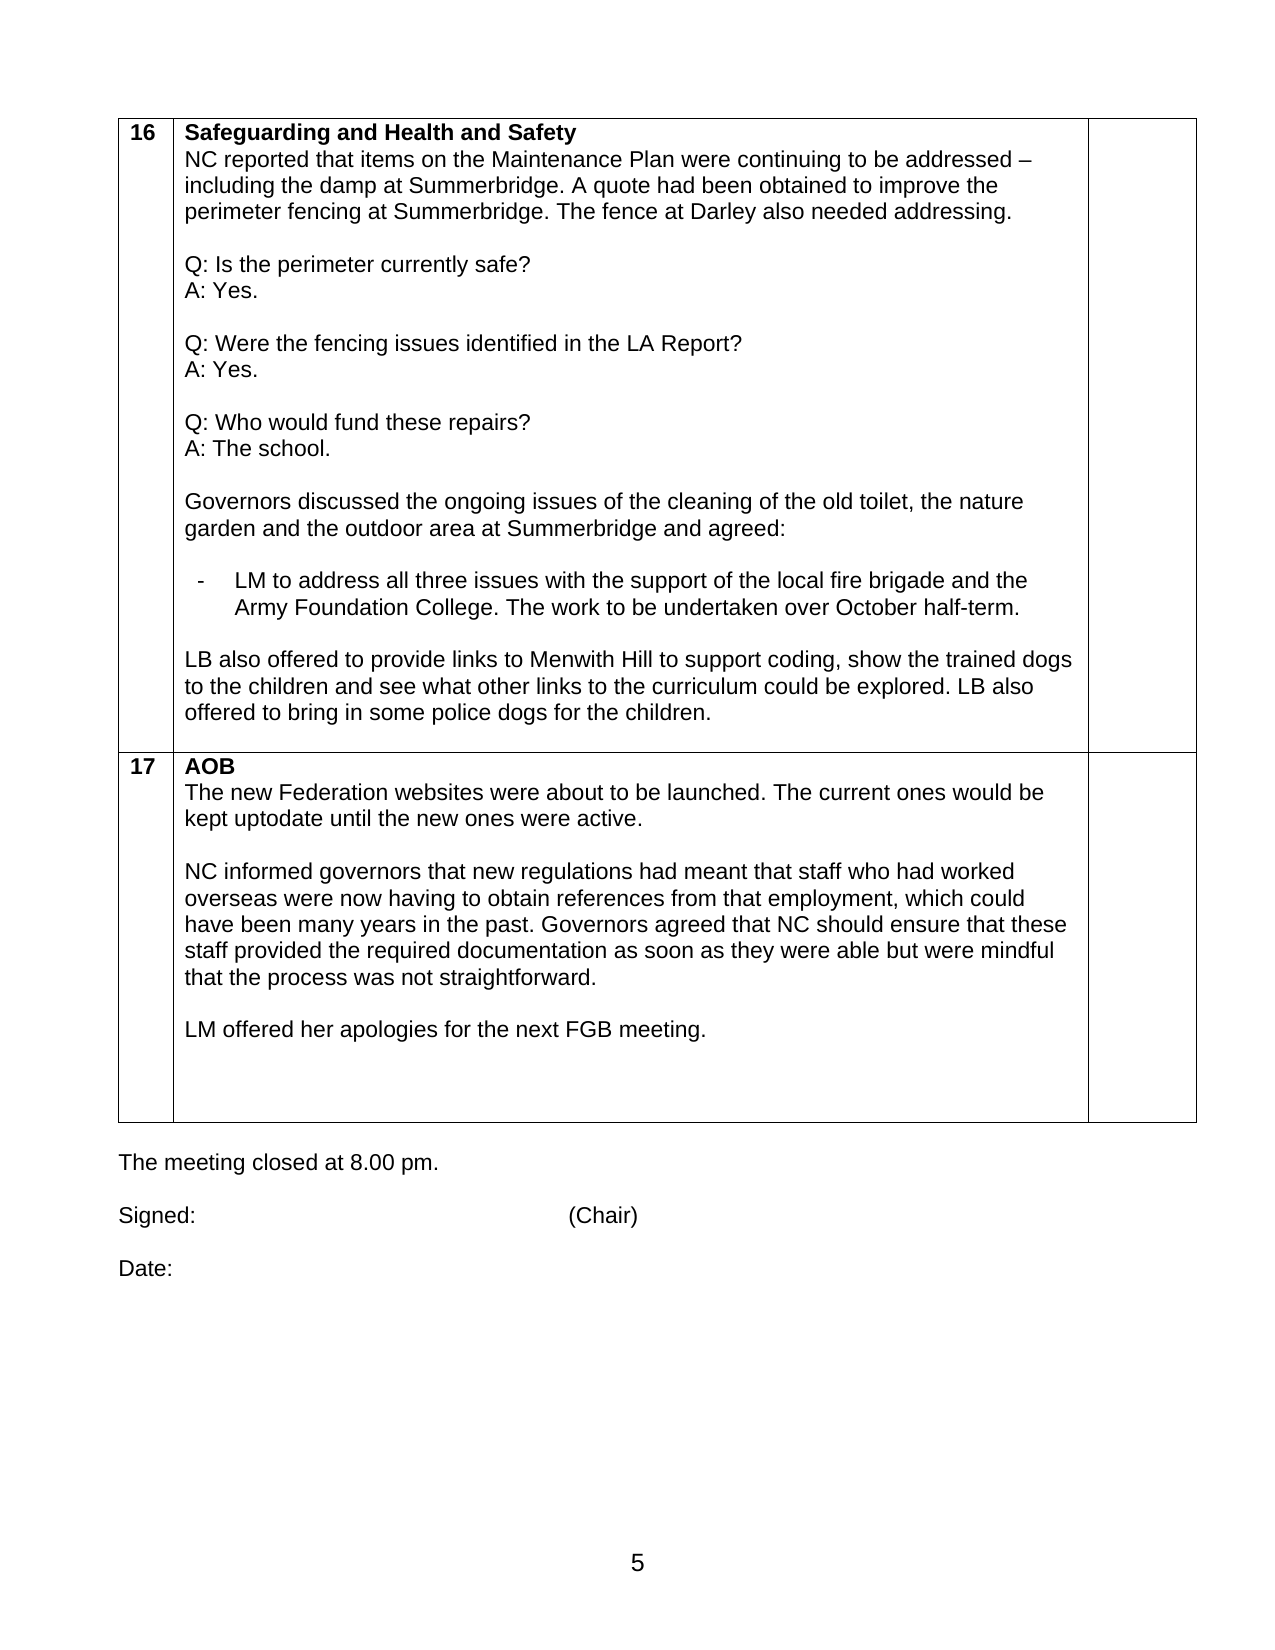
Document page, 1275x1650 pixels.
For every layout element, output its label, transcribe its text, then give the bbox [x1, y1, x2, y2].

table_cell [1089, 119, 1196, 752]
table_cell [1089, 753, 1196, 1122]
table_cell 16 [119, 119, 173, 752]
text The meeting closed at 8.00 pm. [118, 1149, 1157, 1175]
text Date: [118, 1254, 1157, 1281]
table_cell Safeguarding and Health and Safety NC reported that items on the Maintenance Plan were continuing to be addressed – including the damp at Summerbridge. A quote had been obtained to improve the perimeter fencing at Summerbridge. The fence at Darley also needed addressing. Q: Is the perimeter currently safe? A: Yes. Q: Were the fencing issues identified in the LA Report? A: Yes. Q: Who would fund these repairs? A: The school. Governors discussed the ongoing issues of the cleaning of the old toilet, the nature garden and the outdoor area at Summerbridge and agreed: LM to address all three issues with the support of the local fire brigade and the Army Foundation College. The work to be undertaken over October half-term. LB also offered to provide links to Menwith Hill to support coding, show the trained dogs to the children and see what other links to the curriculum could be explored. LB also offered to bring in some police dogs for the children. [174, 119, 1088, 752]
table_cell AOB The new Federation websites were about to be launched. The current ones would be kept uptodate until the new ones were active. NC informed governors that new regulations had meant that staff who had worked overseas were now having to obtain references from that employment, which could have been many years in the past. Governors agreed that NC should ensure that these staff provided the required documentation as soon as they were able but were mindful that the process was not straightforward. LM offered her apologies for the next FGB meeting. [174, 753, 1088, 1122]
table_cell 17 [119, 753, 173, 1122]
text Signed: (Chair) [118, 1202, 1157, 1228]
